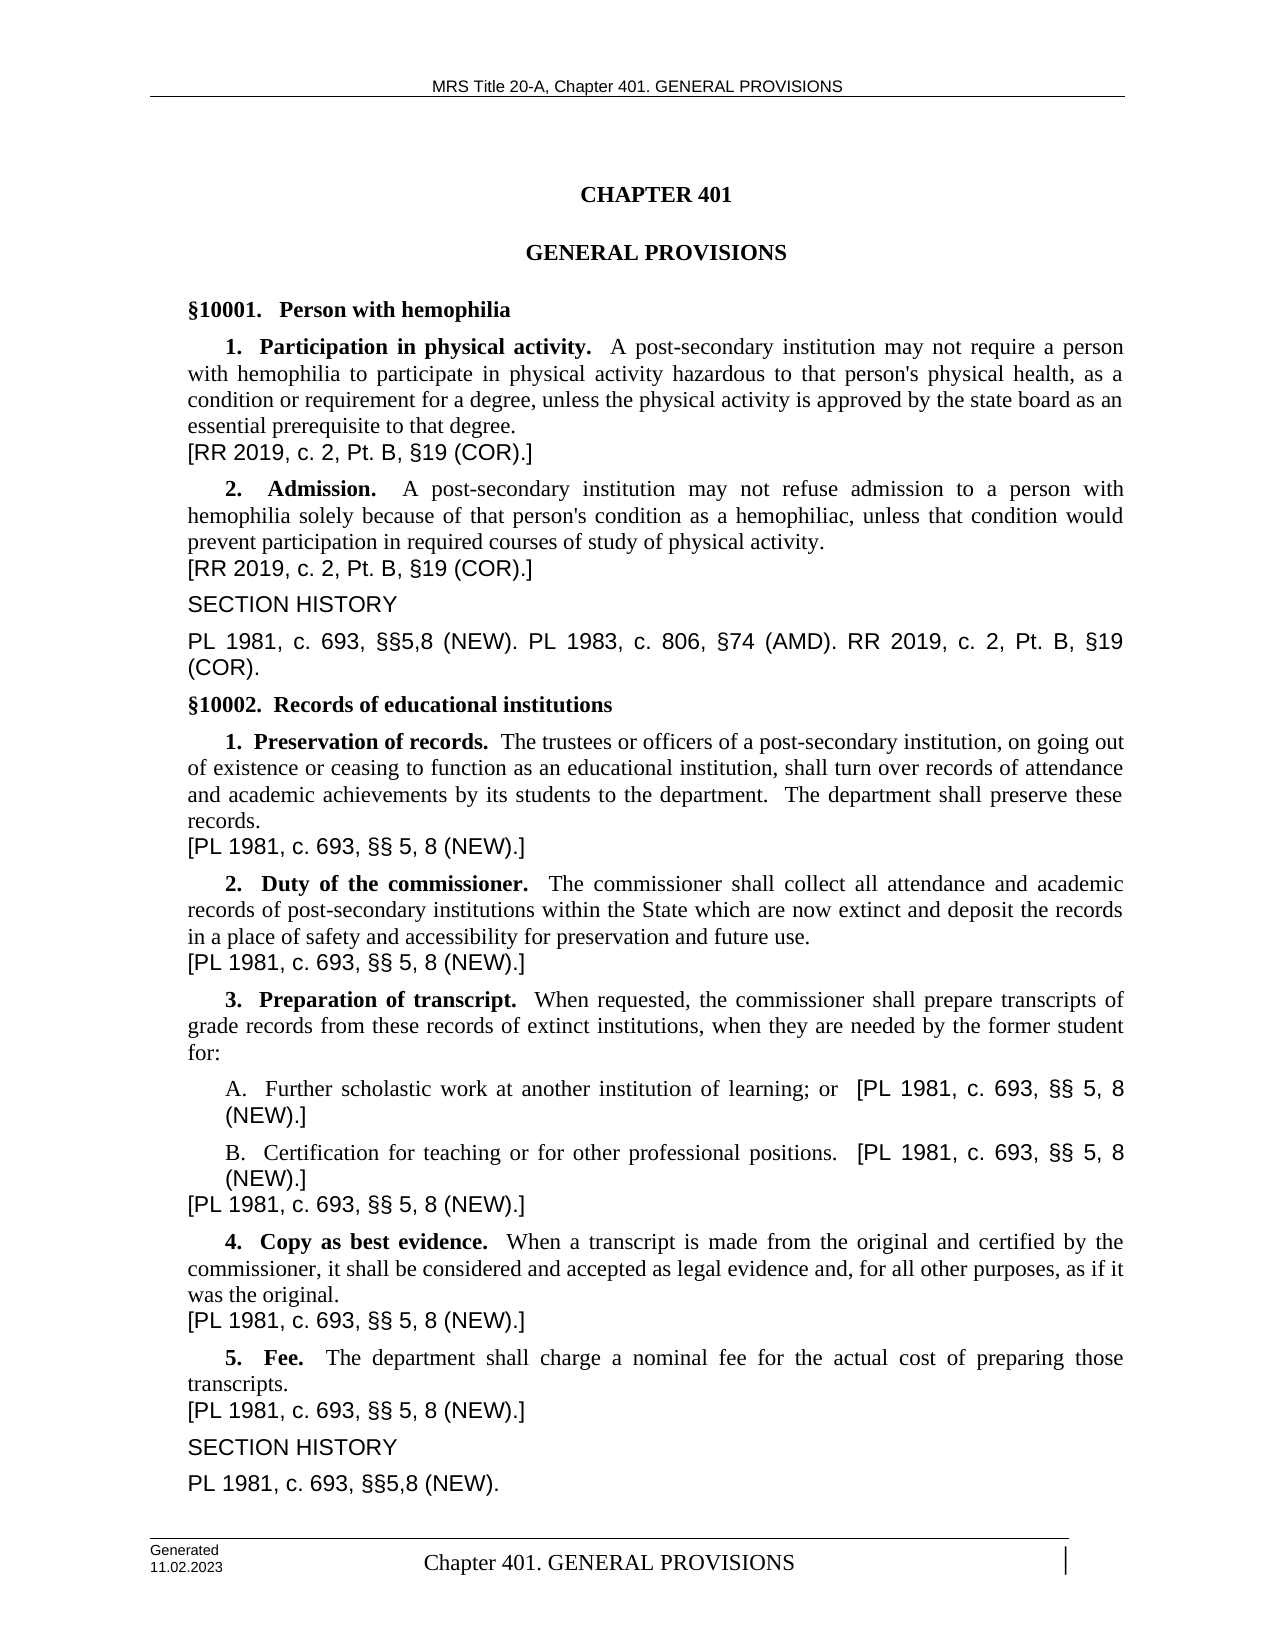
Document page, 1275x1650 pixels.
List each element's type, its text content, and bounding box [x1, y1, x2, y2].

text [PL 1981, c. 693, §§ 5, 8 (NEW).] [187, 1397, 1125, 1423]
text PL 1981, c. 693, §§5,8 (NEW). PL 1983, c. 806, §74 (AMD). RR 2019, c. 2, Pt. B, §19 (COR). [187, 628, 1125, 681]
text 5. Fee. The department shall charge a nominal fee for the actual cost of preparing those transcripts. [187, 1344, 1125, 1397]
text 2. Duty of the commissioner. The commissioner shall collect all attendance and academic records of post-secondary institutions within the State which are now extinct and deposit the records in a place of safety and accessibility for preservation and future use. [187, 870, 1125, 949]
text 4. Copy as best evidence. When a transcript is made from the original and certified by the commissioner, it shall be considered and accepted as legal evidence and, for all other purposes, as if it was the original. [187, 1228, 1125, 1307]
text A. Further scholastic work at another institution of learning; or [PL 1981, c. 693, §§ 5, 8 (NEW).] [225, 1075, 1125, 1128]
text 2. Admission. A post-secondary institution may not refuse admission to a person with hemophilia solely because of that person's condition as a hemophiliac, unless that condition would prevent participation in required courses of study of physical activity. [187, 475, 1125, 554]
text [PL 1981, c. 693, §§ 5, 8 (NEW).] [187, 833, 1125, 860]
text SECTION HISTORY [187, 591, 1125, 618]
text CHAPTER 401 [187, 181, 1125, 208]
text SECTION HISTORY [187, 1433, 1125, 1460]
text GENERAL PROVISIONS [187, 239, 1125, 265]
text §10002. Records of educational institutions [187, 691, 1125, 717]
text [PL 1981, c. 693, §§ 5, 8 (NEW).] [187, 1191, 1125, 1218]
text 3. Preparation of transcript. When requested, the commissioner shall prepare transcripts of grade records from these records of extinct institutions, when they are needed by the former student for: [187, 986, 1125, 1065]
text §10001. Person with hemophilia [187, 296, 1125, 323]
text PL 1981, c. 693, §§5,8 (NEW). [187, 1470, 1125, 1497]
text 1. Participation in physical activity. A post-secondary institution may not require a person with hemophilia to participate in physical activity hazardous to that person's physical health, as a condition or requirement for a degree, unless the physical activity is approved by the state board as an essential prerequisite to that degree. [187, 333, 1125, 439]
text [PL 1981, c. 693, §§ 5, 8 (NEW).] [187, 1307, 1125, 1334]
text B. Certification for teaching or for other professional positions. [PL 1981, c. 693, §§ 5, 8 (NEW).] [225, 1139, 1125, 1191]
text 1. Preservation of records. The trustees or officers of a post-secondary institution, on going out of existence or ceasing to function as an educational institution, shall turn over records of attendance and academic achievements by its students to the department. The department shall preserve these records. [187, 728, 1125, 833]
text [RR 2019, c. 2, Pt. B, §19 (COR).] [187, 554, 1125, 581]
text [RR 2019, c. 2, Pt. B, §19 (COR).] [187, 439, 1125, 465]
text [PL 1981, c. 693, §§ 5, 8 (NEW).] [187, 949, 1125, 976]
